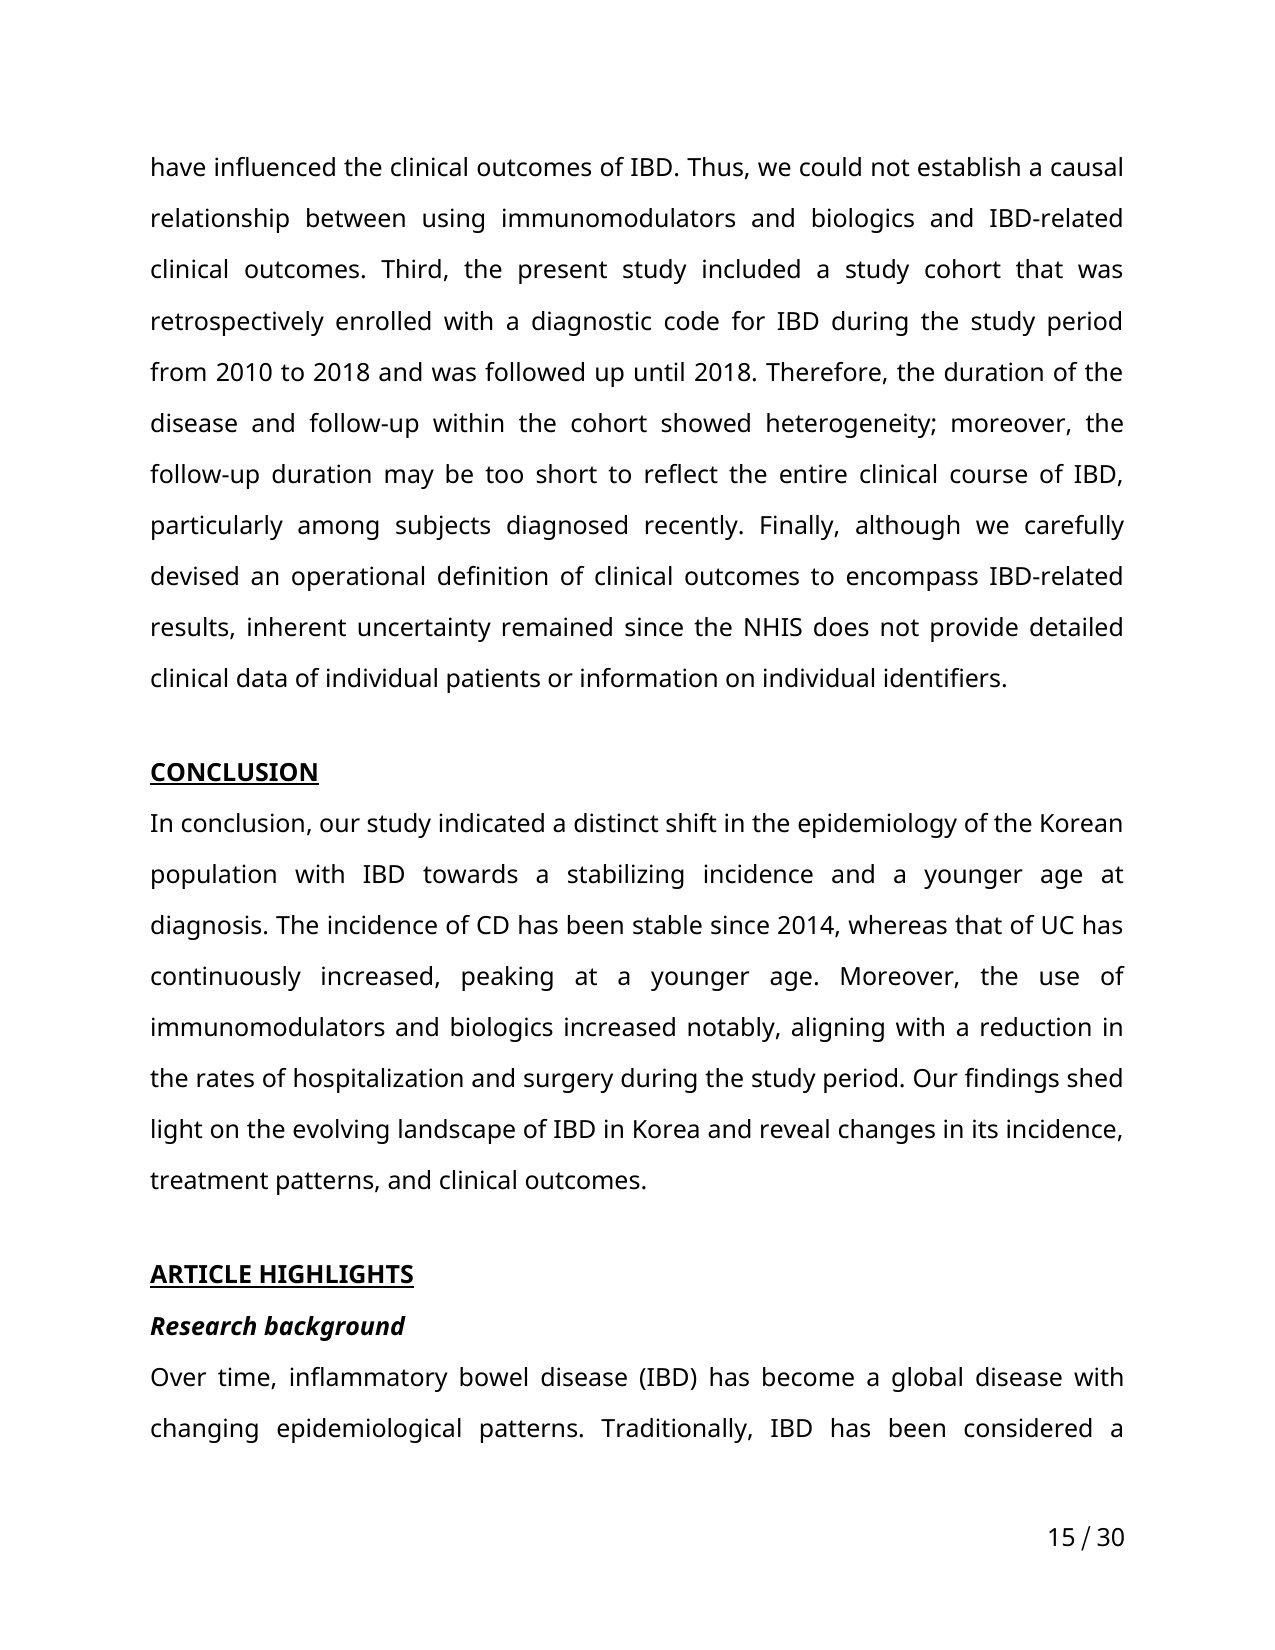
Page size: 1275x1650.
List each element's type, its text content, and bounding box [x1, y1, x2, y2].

text ARTICLE HIGHLIGHTS [150, 1257, 1125, 1291]
text In conclusion, our study indicated a distinct shift in the epidemiology of the Korean population with IBD towards a stabilizing incidence and a younger age at diagnosis. The incidence of CD has been stable since 2014, whereas that of UC has continuously increased, peaking at a younger age. Moreover, the use of immunomodulators and biologics increased notably, aligning with a reduction in the rates of hospitalization and surgery during the study period. Our findings shed light on the evolving landscape of IBD in Korea and reveal changes in its incidence, treatment patterns, and clinical outcomes. [150, 806, 1125, 1197]
text Research background [150, 1308, 1125, 1342]
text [150, 1359, 1125, 1444]
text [150, 150, 1125, 694]
text CONCLUSION [150, 754, 1125, 789]
